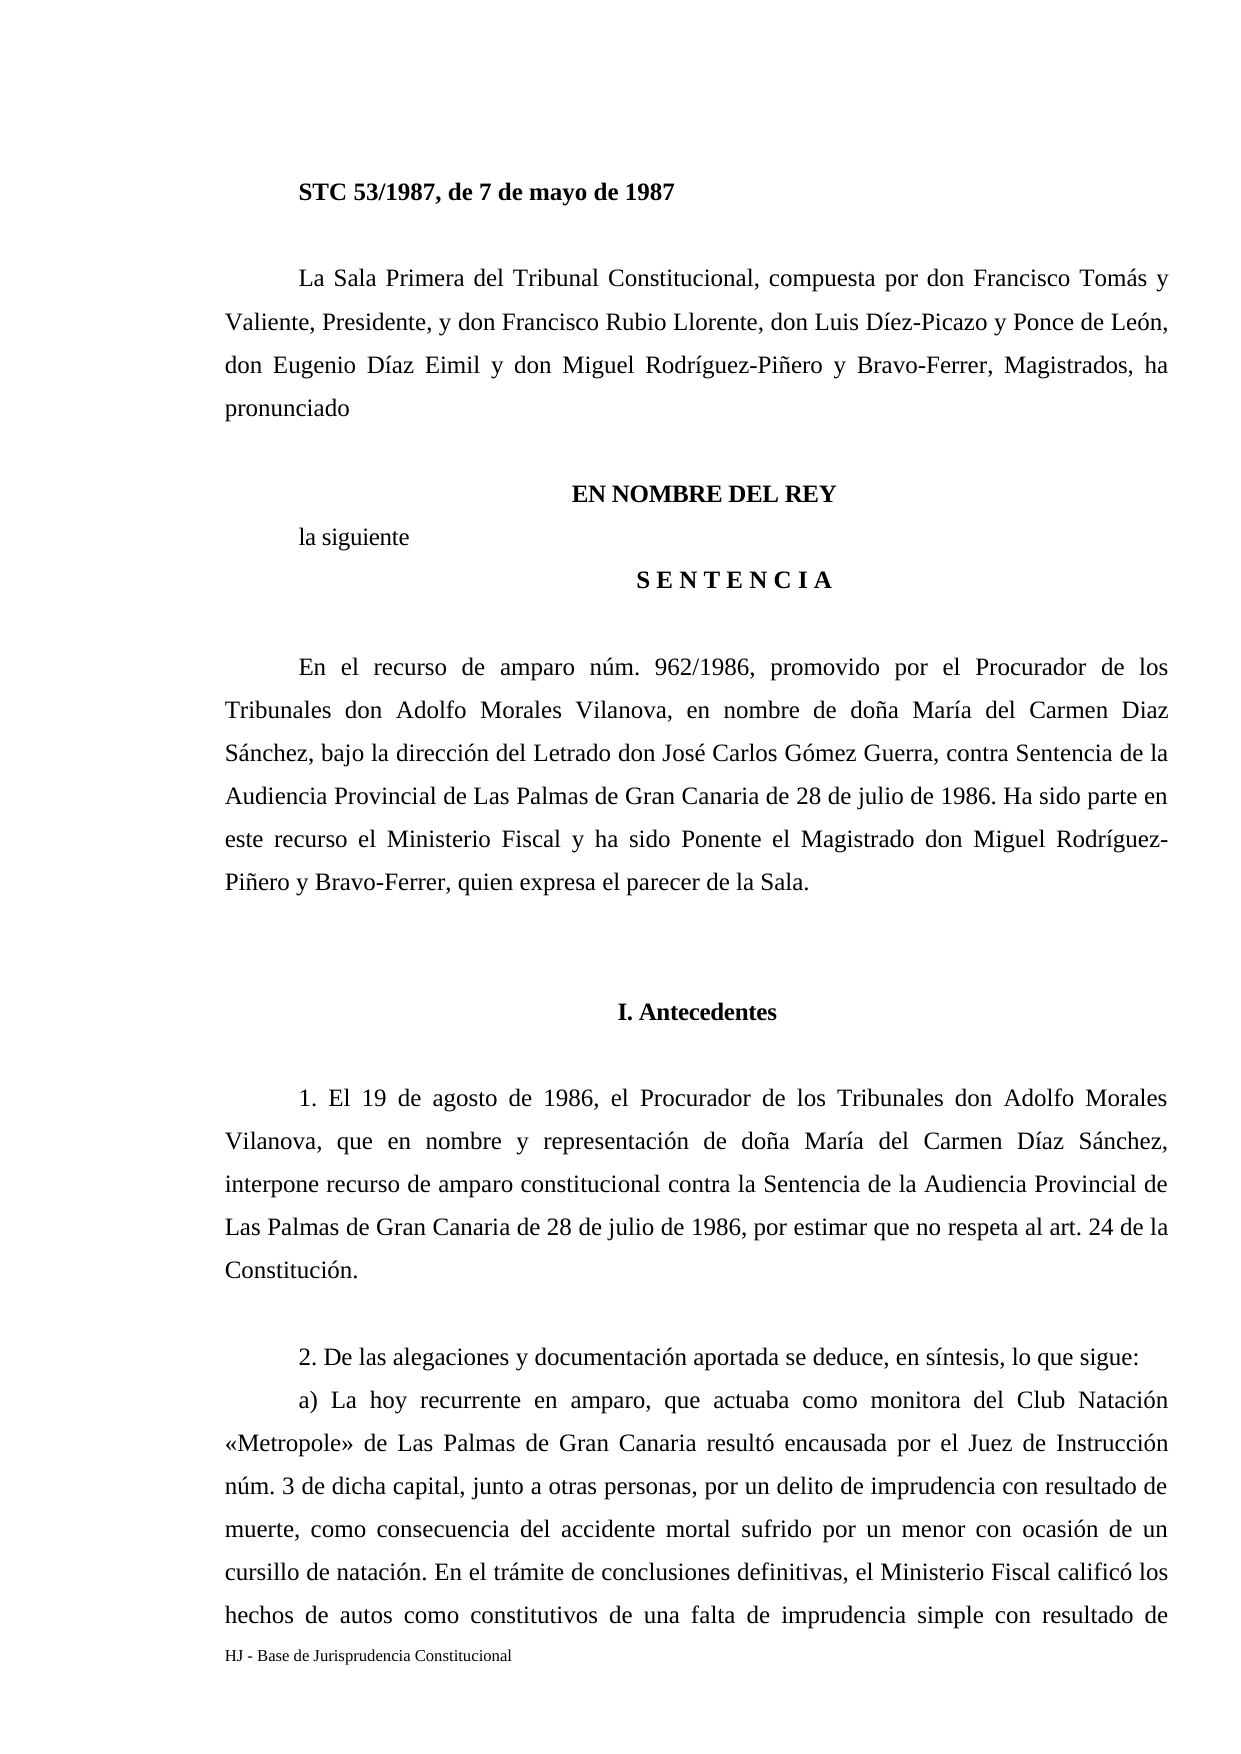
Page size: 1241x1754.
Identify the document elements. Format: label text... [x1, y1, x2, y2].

text La Sala Primera del Tribunal Constitucional, compuesta por don Francisco Tomás y Valiente, Presidente, y don Francisco Rubio Llorente, don Luis Díez-Picazo y Ponce de León, don Eugenio Díaz Eimil y don Miguel Rodríguez-Piñero y Bravo-Ferrer, Magistrados, ha pronunciado [224, 263, 1169, 422]
text STC 53/1987, de 7 de mayo de 1987 [224, 177, 1169, 206]
text 2. De las alegaciones y documentación aportada se deduce, en síntesis, lo que sigue: [224, 1342, 1169, 1370]
text I. Antecedentes [224, 997, 1169, 1025]
text En el recurso de amparo núm. 962/1986, promovido por el Procurador de los Tribunales don Adolfo Morales Vilanova, en nombre de doña María del Carmen Diaz Sánchez, bajo la dirección del Letrado don José Carlos Gómez Guerra, contra Sentencia de la Audiencia Provincial de Las Palmas de Gran Canaria de 28 de julio de 1986. Ha sido parte en este recurso el Ministerio Fiscal y ha sido Ponente el Magistrado don Miguel Rodríguez-Piñero y Bravo-Ferrer, quien expresa el parecer de la Sala. [224, 652, 1169, 896]
text la siguiente [224, 522, 1110, 551]
text EN NOMBRE DEL REY [224, 479, 1110, 508]
text S E N T E N C I A [224, 565, 1169, 594]
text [224, 1385, 1169, 1629]
text 1. El 19 de agosto de 1986, el Procurador de los Tribunales don Adolfo Morales Vilanova, que en nombre y representación de doña María del Carmen Díaz Sánchez, interpone recurso de amparo constitucional contra la Sentencia de la Audiencia Provincial de Las Palmas de Gran Canaria de 28 de julio de 1986, por estimar que no respeta al art. 24 de la Constitución. [224, 1083, 1169, 1284]
